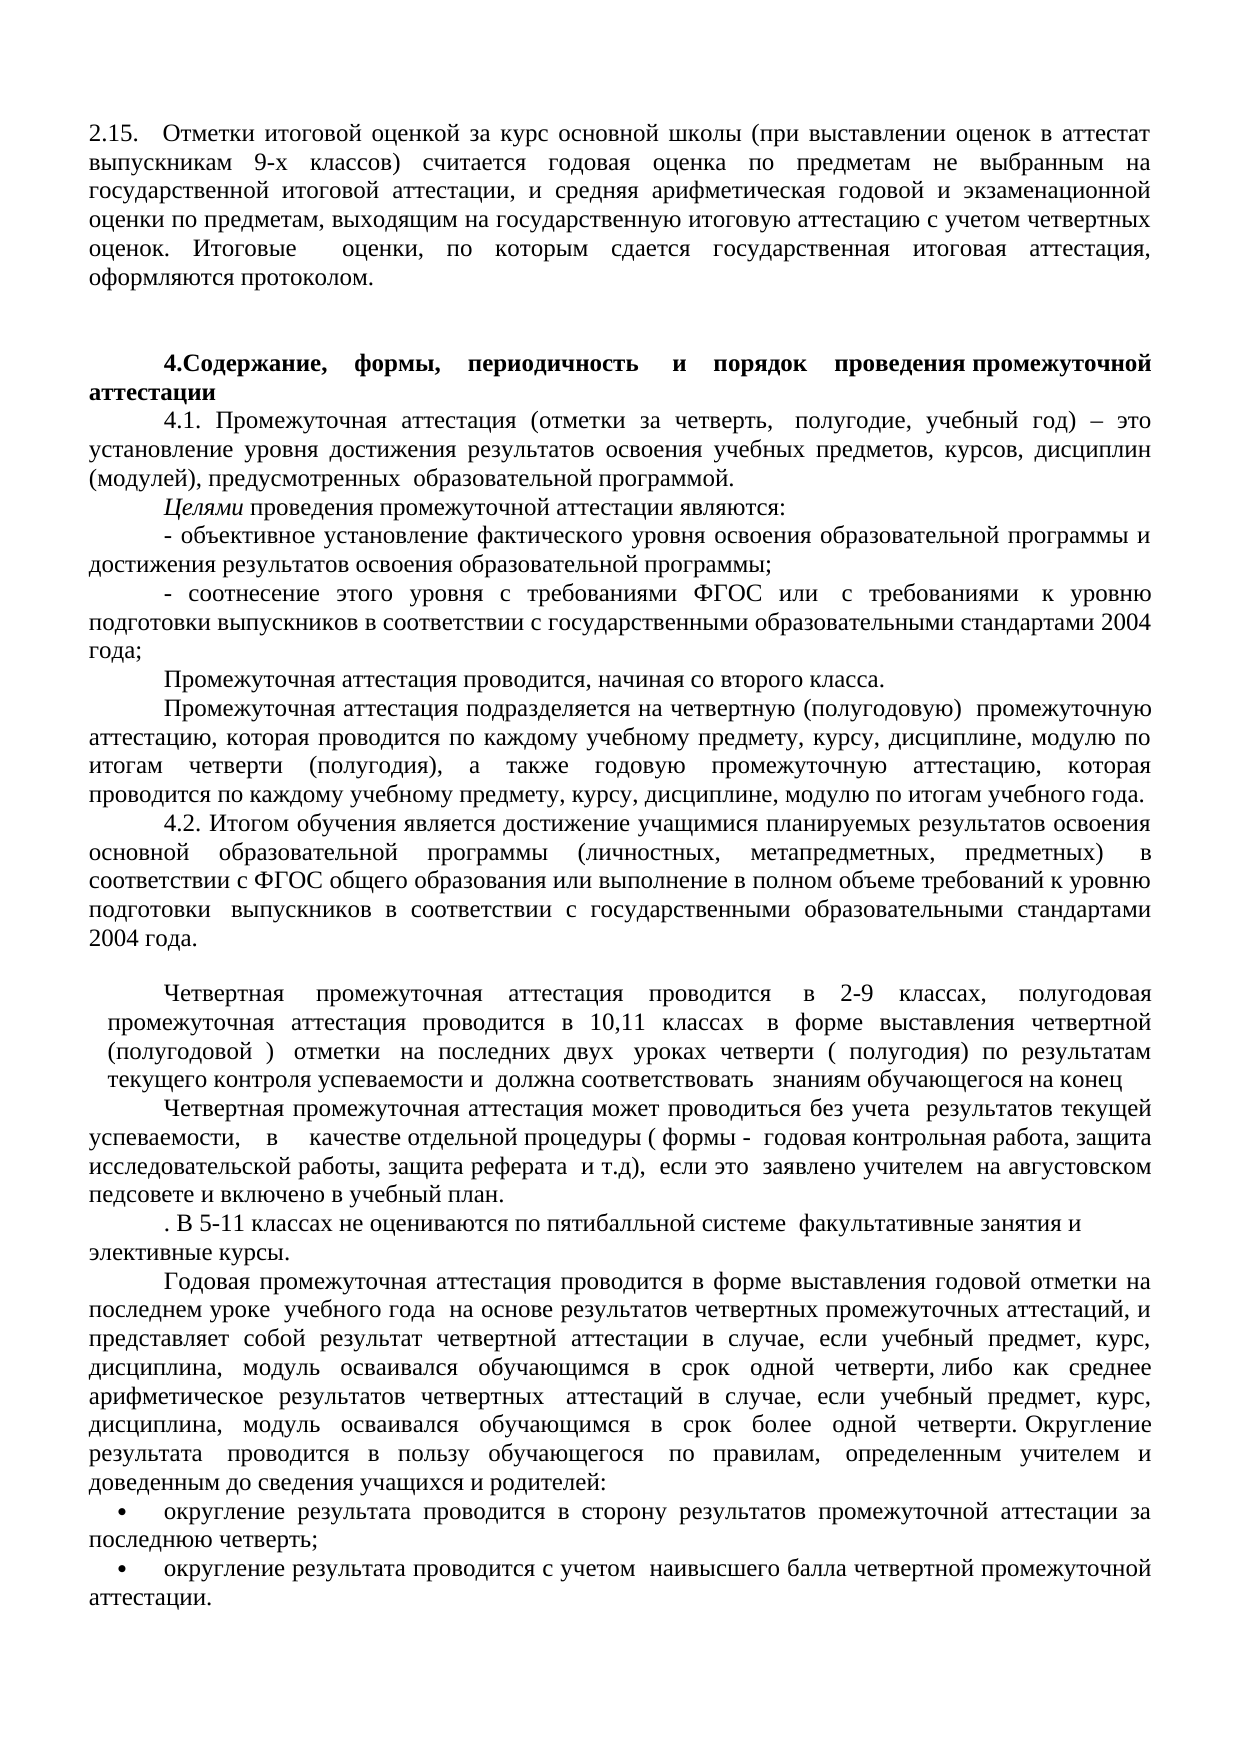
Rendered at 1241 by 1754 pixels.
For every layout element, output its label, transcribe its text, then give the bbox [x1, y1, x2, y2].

text - соотнесение этого уровня с требованиями ФГОС или с требованиями к уровню подготовки выпускников в соответствии с государственными образовательными стандартами 2004 года; [89, 578, 1152, 664]
text . В 5-11 классах не оцениваются по пятибалльной системе факультативные занятия и элективные курсы. [89, 1208, 1152, 1266]
list Отметки итоговой оценкой за курс основной школы (при выставлении оценок в аттестат выпускникам 9-х классов) считается годовая оценка по предметам не выбранным на государственной итоговой аттестации, и средняя арифметическая годовой и экзаменационной оценки по предметам, выходящим на государственную итоговую аттестацию с учетом четвертных оценок. Итоговые оценки, по которым сдается государственная итоговая аттестация, оформляются протоколом. [89, 118, 1152, 291]
text 4.1. Промежуточная аттестация (отметки за четверть, полугодие, учебный год) – это установление уровня достижения результатов освоения учебных предметов, курсов, дисциплин (модулей), предусмотренных образовательной программой. [89, 406, 1152, 492]
text - объективное установление фактического уровня освоения образовательной программы и достижения результатов освоения образовательной программы; [89, 521, 1152, 578]
text Целями проведения промежуточной аттестации являются: [89, 492, 1152, 521]
text Промежуточная аттестация подразделяется на четвертную (полугодовую) промежуточную аттестацию, которая проводится по каждому учебному предмету, курсу, дисциплине, модулю по итогам четверти (полугодия), а также годовую промежуточную аттестацию, которая проводится по каждому учебному предмету, курсу, дисциплине, модулю по итогам учебного года. [89, 693, 1152, 808]
list округление результата проводится с учетом наивысшего балла четвертной промежуточной аттестации. [89, 1553, 1152, 1611]
text Годовая промежуточная аттестация проводится в форме выставления годовой отметки на последнем уроке учебного года на основе результатов четвертных промежуточных аттестаций, и представляет собой результат четвертной аттестации в случае, если учебный предмет, курс, дисциплина, модуль осваивался обучающимся в срок одной четверти, либо как среднее арифметическое результатов четвертных аттестаций в случае, если учебный предмет, курс, дисциплина, модуль осваивался обучающимся в срок более одной четверти. Округление результата проводится в пользу обучающегося по правилам, определенным учителем и доведенным до сведения учащихся и родителей: [89, 1266, 1152, 1496]
text 4.2. Итогом обучения является достижение учащимися планируемых результатов освоения основной образовательной программы (личностных, метапредметных, предметных) в соответствии с ФГОС общего образования или выполнение в полном объеме требований к уровню подготовки выпускников в соответствии с государственными образовательными стандартами 2004 года. [89, 808, 1152, 952]
text Четвертная промежуточная аттестация может проводиться без учета результатов текущей успеваемости, в качестве отдельной процедуры ( формы - годовая контрольная работа, защита исследовательской работы, защита реферата и т.д), если это заявлено учителем на августовском педсовете и включено в учебный план. [89, 1093, 1152, 1208]
text Промежуточная аттестация проводится, начиная со второго класса. [89, 664, 1152, 693]
text 4.Содержание, формы, периодичность и порядок проведения промежуточной аттестации [89, 348, 1152, 406]
list округление результата проводится в сторону результатов промежуточной аттестации за последнюю четверть; [89, 1496, 1152, 1553]
text Четвертная промежуточная аттестация проводится в 2-9 классах, полугодовая промежуточная аттестация проводится в 10,11 классах в форме выставления четвертной (полугодовой ) отметки на последних двух уроках четверти ( полугодия) по результатам текущего контроля успеваемости и должна соответствовать знаниям обучающегося на конец [107, 978, 1152, 1093]
